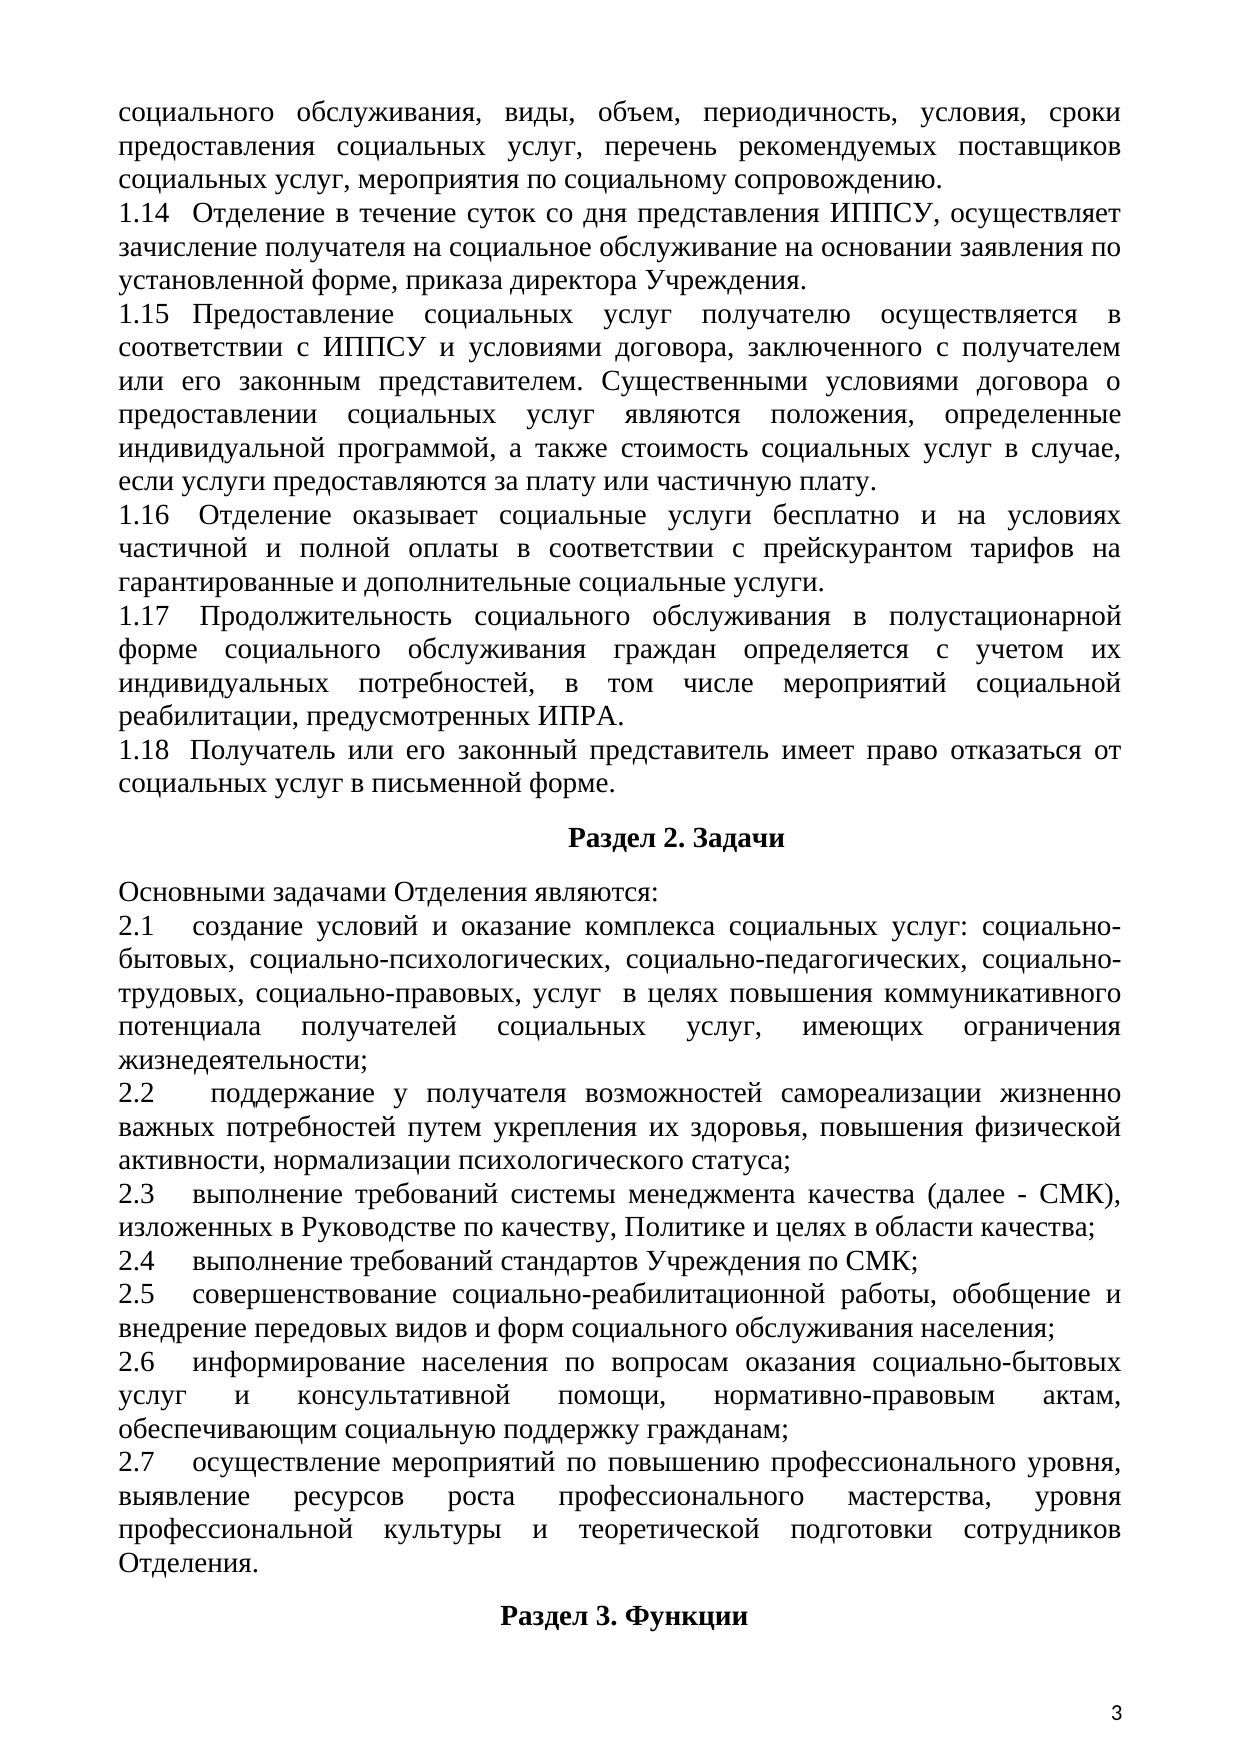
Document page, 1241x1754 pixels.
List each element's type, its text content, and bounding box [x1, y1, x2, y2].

text Основными задачами Отделения являются: [118, 874, 1122, 908]
list совершенствование социально-реабилитационной работы, обобщение и внедрение передовых видов и форм социального обслуживания населения; [118, 1277, 1122, 1344]
list информирование населения по вопросам оказания социально-бытовых услуг и консультативной помощи, нормативно-правовым актам, обеспечивающим социальную поддержку гражданам; [118, 1344, 1122, 1444]
list Получатель или его законный представитель имеет право отказаться от социальных услуг в письменной форме. [118, 732, 1122, 799]
list Отделение в течение суток со дня представления ИППСУ, осуществляет зачисление получателя на социальное обслуживание на основании заявления по установленной форме, приказа директора Учреждения. [118, 195, 1122, 296]
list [118, 94, 1122, 195]
text Раздел 2. Задачи [231, 820, 1122, 853]
list Предоставление социальных услуг получателю осуществляется в соответствии с ИППСУ и условиями договора, заключенного с получателем или его законным представителем. Существенными условиями договора о предоставлении социальных услуг являются положения, определенные индивидуальной программой, а также стоимость социальных услуг в случае, если услуги предоставляются за плату или частичную плату. [118, 296, 1122, 497]
list выполнение требований стандартов Учреждения по СМК; [118, 1243, 1122, 1277]
list Продолжительность социального обслуживания в полустационарной форме социального обслуживания граждан определяется с учетом их индивидуальных потребностей, в том числе мероприятий социальной реабилитации, предусмотренных ИПРА. [118, 598, 1122, 732]
list создание условий и оказание комплекса социальных услуг: социально-бытовых, социально-психологических, социально-педагогических, социально-трудовых, социально-правовых, услуг в целях повышения коммуникативного потенциала получателей социальных услуг, имеющих ограничения жизнедеятельности; [118, 908, 1122, 1075]
list поддержание у получателя возможностей самореализации жизненно важных потребностей путем укрепления их здоровья, повышения физической активности, нормализации психологического статуса; [118, 1075, 1122, 1176]
text Раздел 3. Функции [118, 1598, 1130, 1631]
list осуществление мероприятий по повышению профессионального уровня, выявление ресурсов роста профессионального мастерства, уровня профессиональной культуры и теоретической подготовки сотрудников Отделения. [118, 1444, 1122, 1578]
list выполнение требований системы менеджмента качества (далее - СМК), изложенных в Руководстве по качеству, Политике и целях в области качества; [118, 1176, 1122, 1243]
list Отделение оказывает социальные услуги бесплатно и на условиях частичной и полной оплаты в соответствии с прейскурантом тарифов на гарантированные и дополнительные социальные услуги. [118, 497, 1122, 598]
